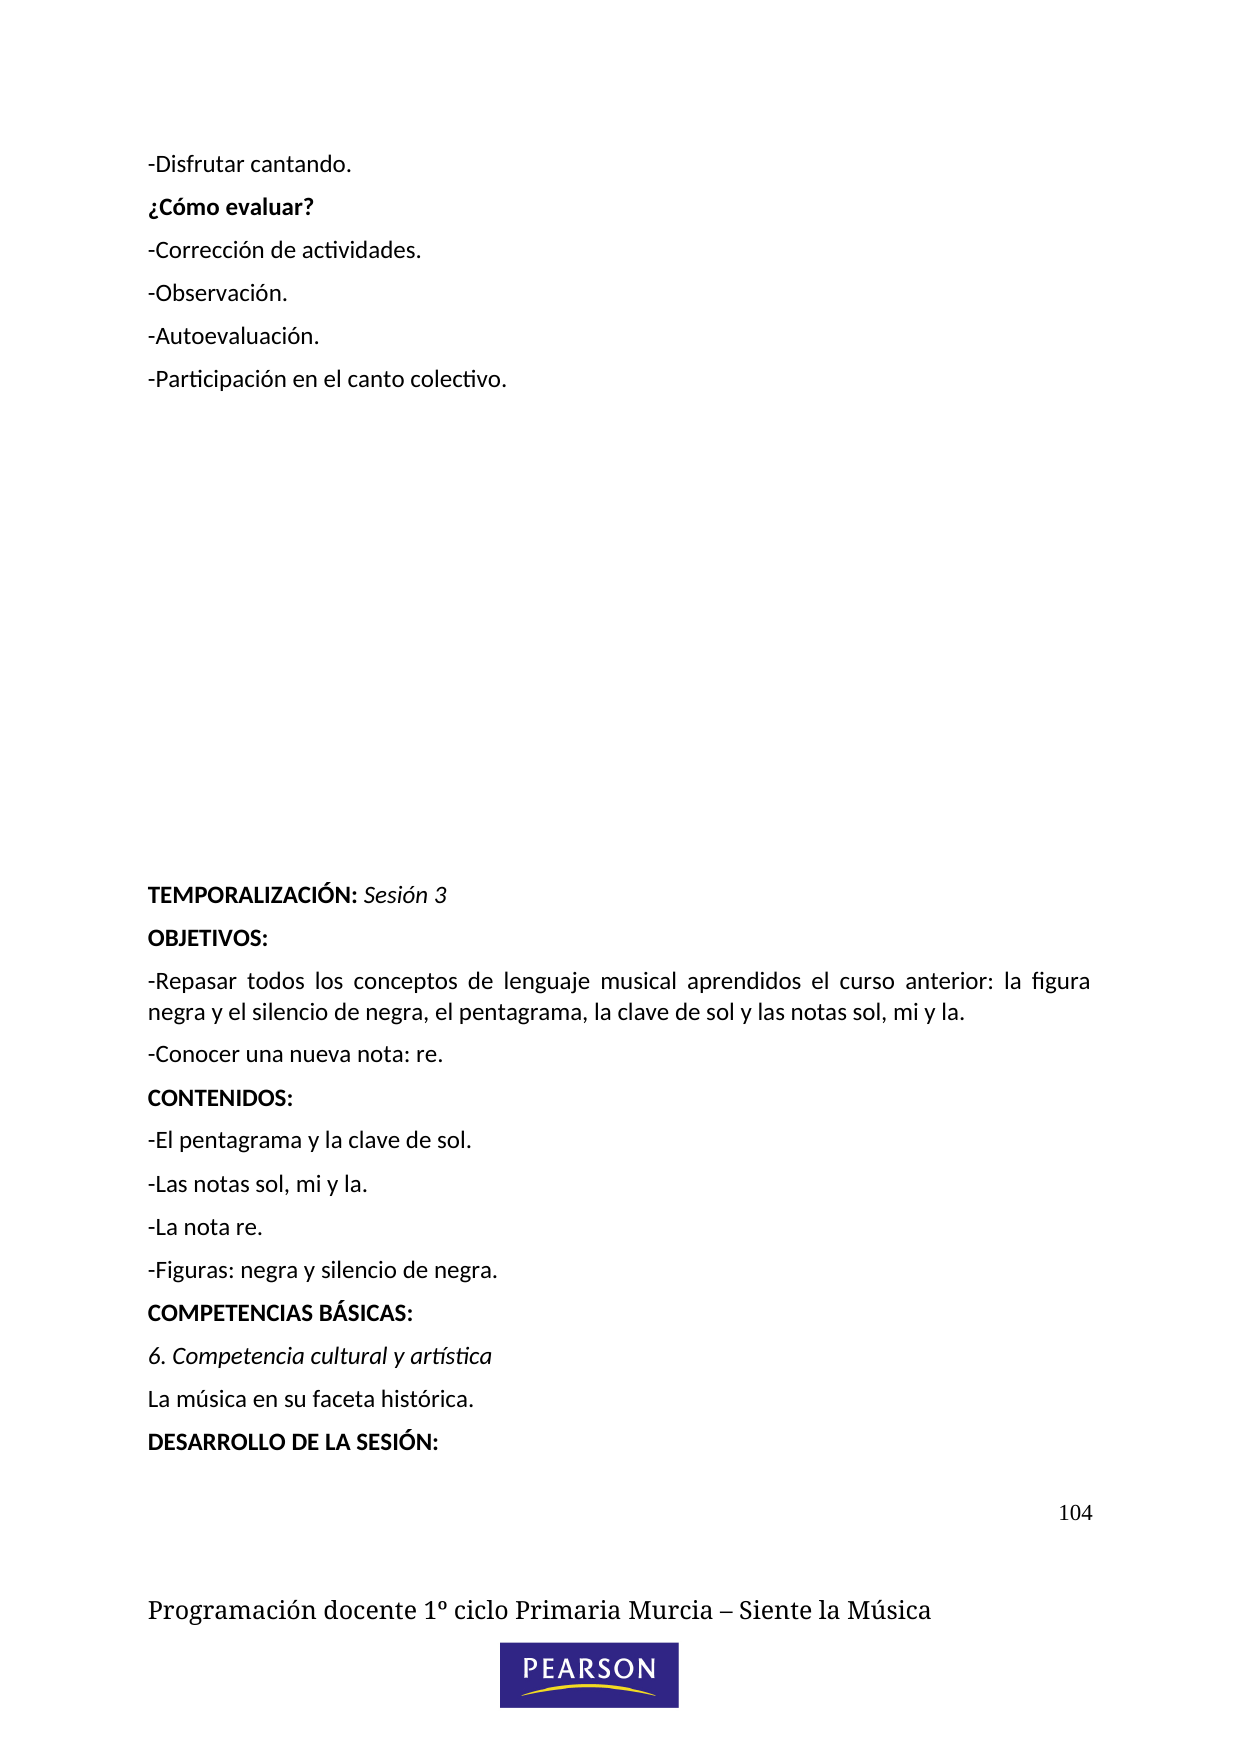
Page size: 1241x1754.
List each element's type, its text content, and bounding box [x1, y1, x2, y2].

text -Figuras: negra y silencio de negra. [148, 1254, 1092, 1284]
text -Las notas sol, mi y la. [148, 1168, 1092, 1198]
text -Disfrutar cantando. [148, 148, 1092, 178]
text -Observación. [148, 277, 1092, 307]
text ¿Cómo evaluar? [148, 191, 1092, 221]
text COMPETENCIAS BÁSICAS: [148, 1297, 1092, 1327]
text -Repasar todos los conceptos de lenguaje musical aprendidos el curso anterior: la figura negra y el silencio de negra, el pentagrama, la clave de sol y las notas sol, mi y la. [148, 965, 1092, 1026]
text -Autoevaluación. [148, 320, 1092, 350]
text -Corrección de actividades. [148, 234, 1092, 264]
text 6. Competencia cultural y artística [148, 1340, 1092, 1370]
text DESARROLLO DE LA SESIÓN: [148, 1426, 1092, 1456]
text -La nota re. [148, 1211, 1092, 1241]
picture [493, 1638, 685, 1713]
text La música en su faceta histórica. [148, 1383, 1092, 1413]
text -Conocer una nueva nota: re. [148, 1039, 1092, 1069]
text -Participación en el canto colectivo. [148, 363, 1092, 393]
text CONTENIDOS: [148, 1082, 1092, 1112]
text TEMPORALIZACIÓN: Sesión 3 [148, 879, 1092, 909]
text -El pentagrama y la clave de sol. [148, 1125, 1092, 1155]
text OBJETIVOS: [148, 922, 1092, 953]
